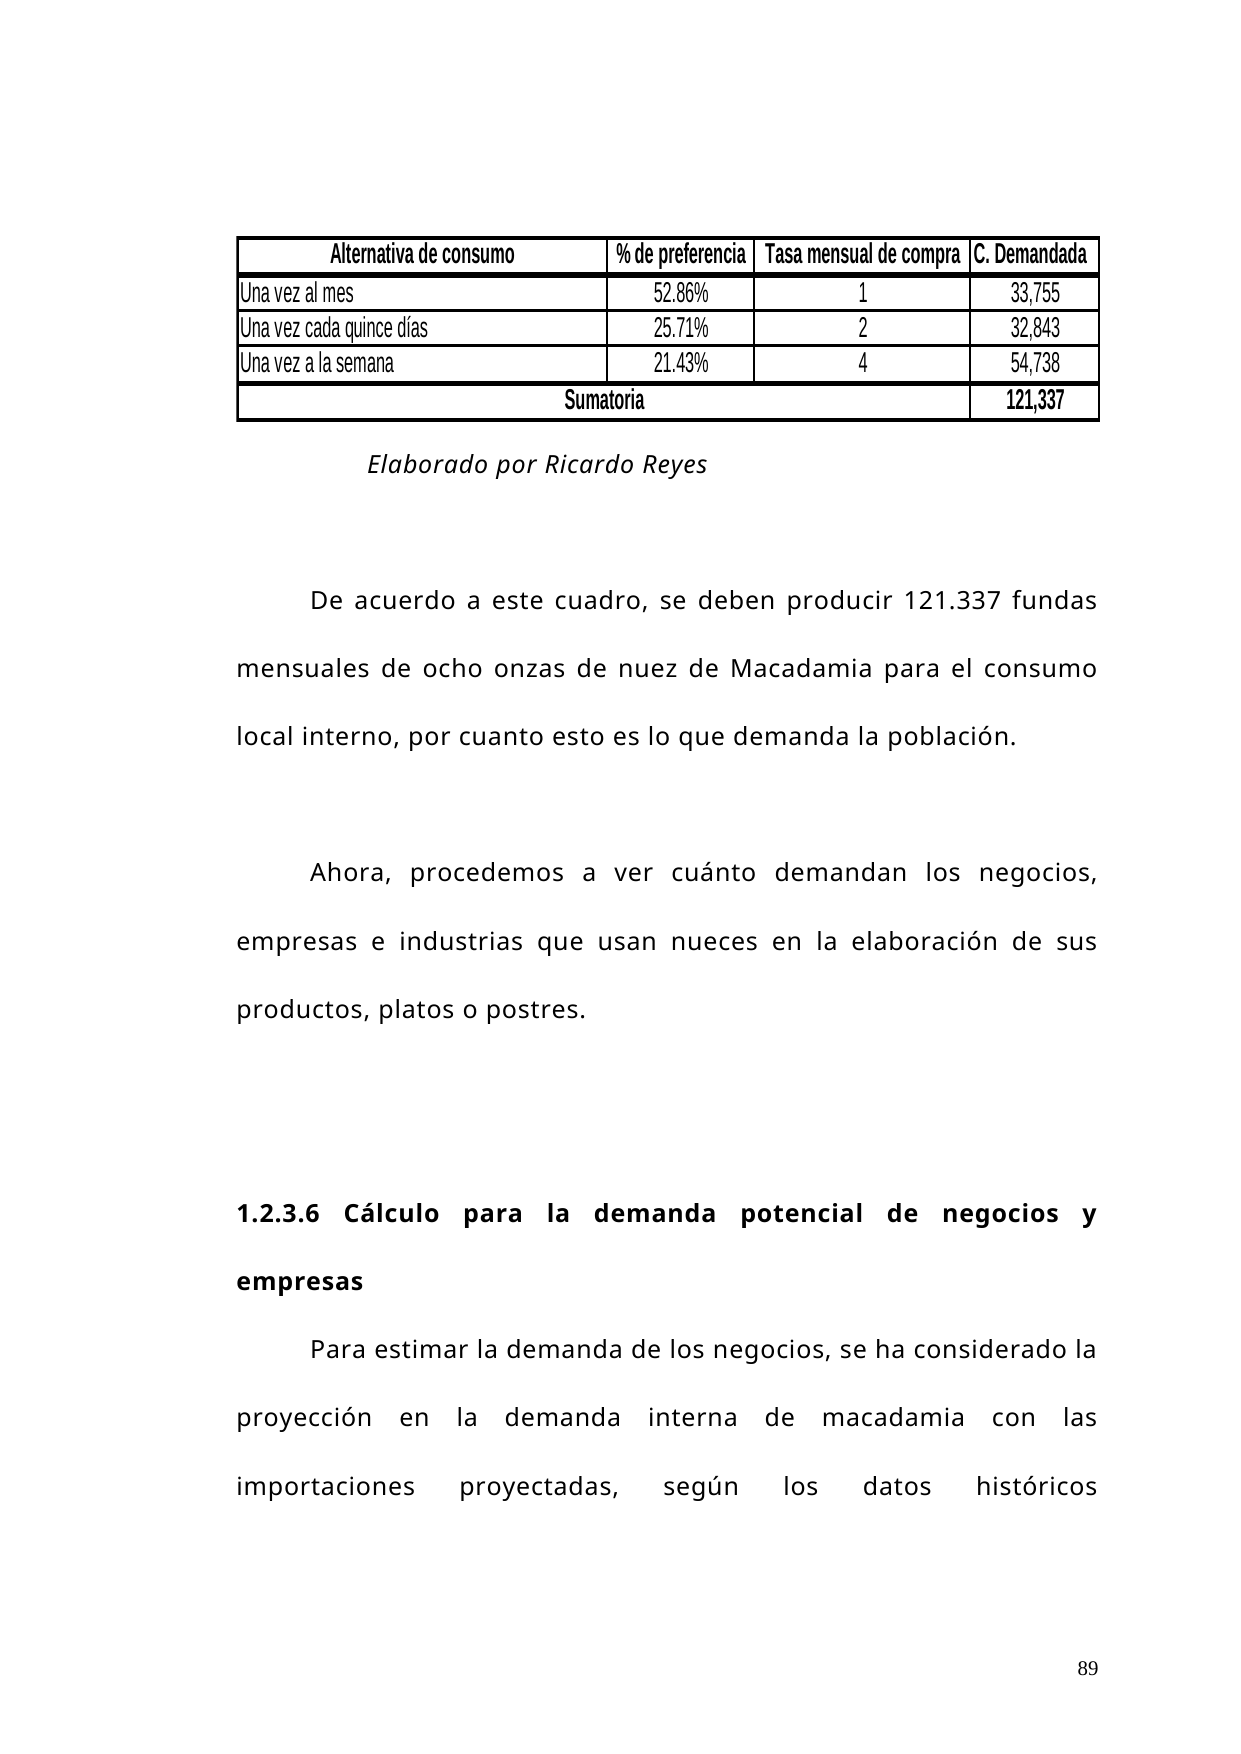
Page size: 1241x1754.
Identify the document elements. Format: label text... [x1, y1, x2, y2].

text De acuerdo a este cuadro, se deben producir 121.337 fundas mensuales de ocho onzas de nuez de Macadamia para el consumo local interno, por cuanto esto es lo que demanda la población. [236, 582, 1098, 753]
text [236, 1332, 1098, 1502]
text 1.2.3.6 Cálculo para la demanda potencial de negocios y empresas [236, 1196, 1098, 1298]
text Ahora, procedemos a ver cuánto demandan los negocios, empresas e industrias que usan nueces en la elaboración de sus productos, platos o postres. [236, 855, 1098, 1025]
text Elaborado por Ricardo Reyes [236, 446, 1098, 480]
